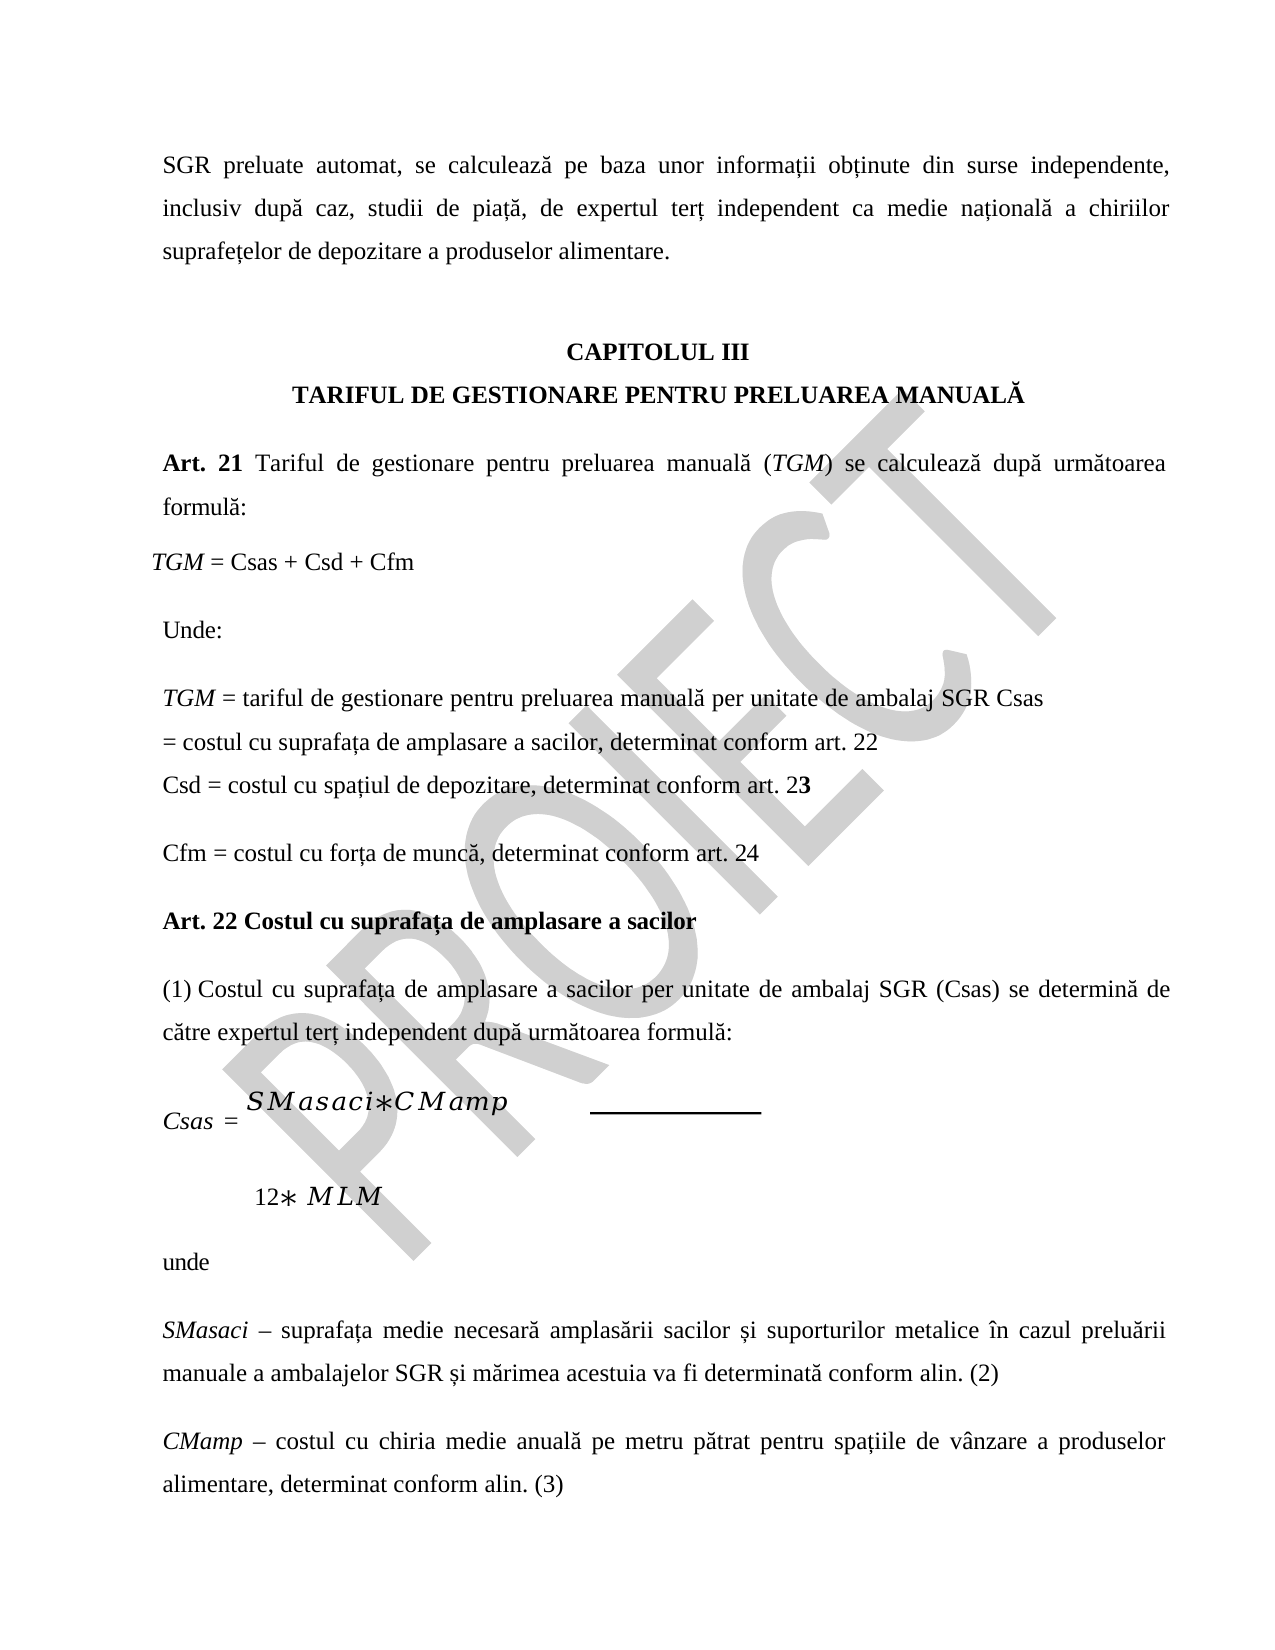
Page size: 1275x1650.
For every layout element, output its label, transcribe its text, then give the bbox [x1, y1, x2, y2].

text Cfm = costul cu forța de muncă, determinat conform art. 24 [162, 838, 1167, 867]
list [162, 150, 1171, 265]
text TARIFUL DE GESTIONARE PENTRU PRELUAREA MANUALĂ [151, 380, 1166, 409]
text Art. 21 Tariful de gestionare pentru preluarea manuală (TGM) se calculează după următoarea formulă: [162, 448, 1167, 520]
text 12∗ 𝑀𝐿𝑀 [254, 1181, 1144, 1211]
list Costul cu suprafața de amplasare a sacilor per unitate de ambalaj SGR (Csas) se determină de către expertul terț independent după următoarea formulă: [162, 974, 1171, 1046]
text SMasaci – suprafața medie necesară amplasării sacilor și suporturilor metalice în cazul preluării manuale a ambalajelor SGR și mărimea acestuia va fi determinată conform alin. (2) [162, 1315, 1167, 1387]
subtitle Art. 22 Costul cu suprafața de amplasare a sacilor [162, 906, 1167, 935]
text unde [162, 1247, 1167, 1276]
text Csas = 𝑆𝑀𝑎𝑠𝑎𝑐𝑖∗𝐶𝑀𝑎𝑚𝑝 [151, 1086, 1166, 1135]
text TGM = Csas + Csd + Cfm [151, 547, 1166, 576]
text Unde: [162, 615, 1167, 644]
text CMamp – costul cu chiria medie anuală pe metru pătrat pentru spațiile de vânzare a produselor alimentare, determinat conform alin. (3) [162, 1426, 1167, 1498]
text TGM = tariful de gestionare pentru preluarea manuală per unitate de ambalaj SGR Csas = costul cu suprafața de amplasare a sacilor, determinat conform art. 22 [162, 683, 1044, 755]
subtitle CAPITOLUL III [150, 337, 1166, 366]
text Csd = costul cu spațiul de depozitare, determinat conform art. 23 [162, 770, 1167, 799]
